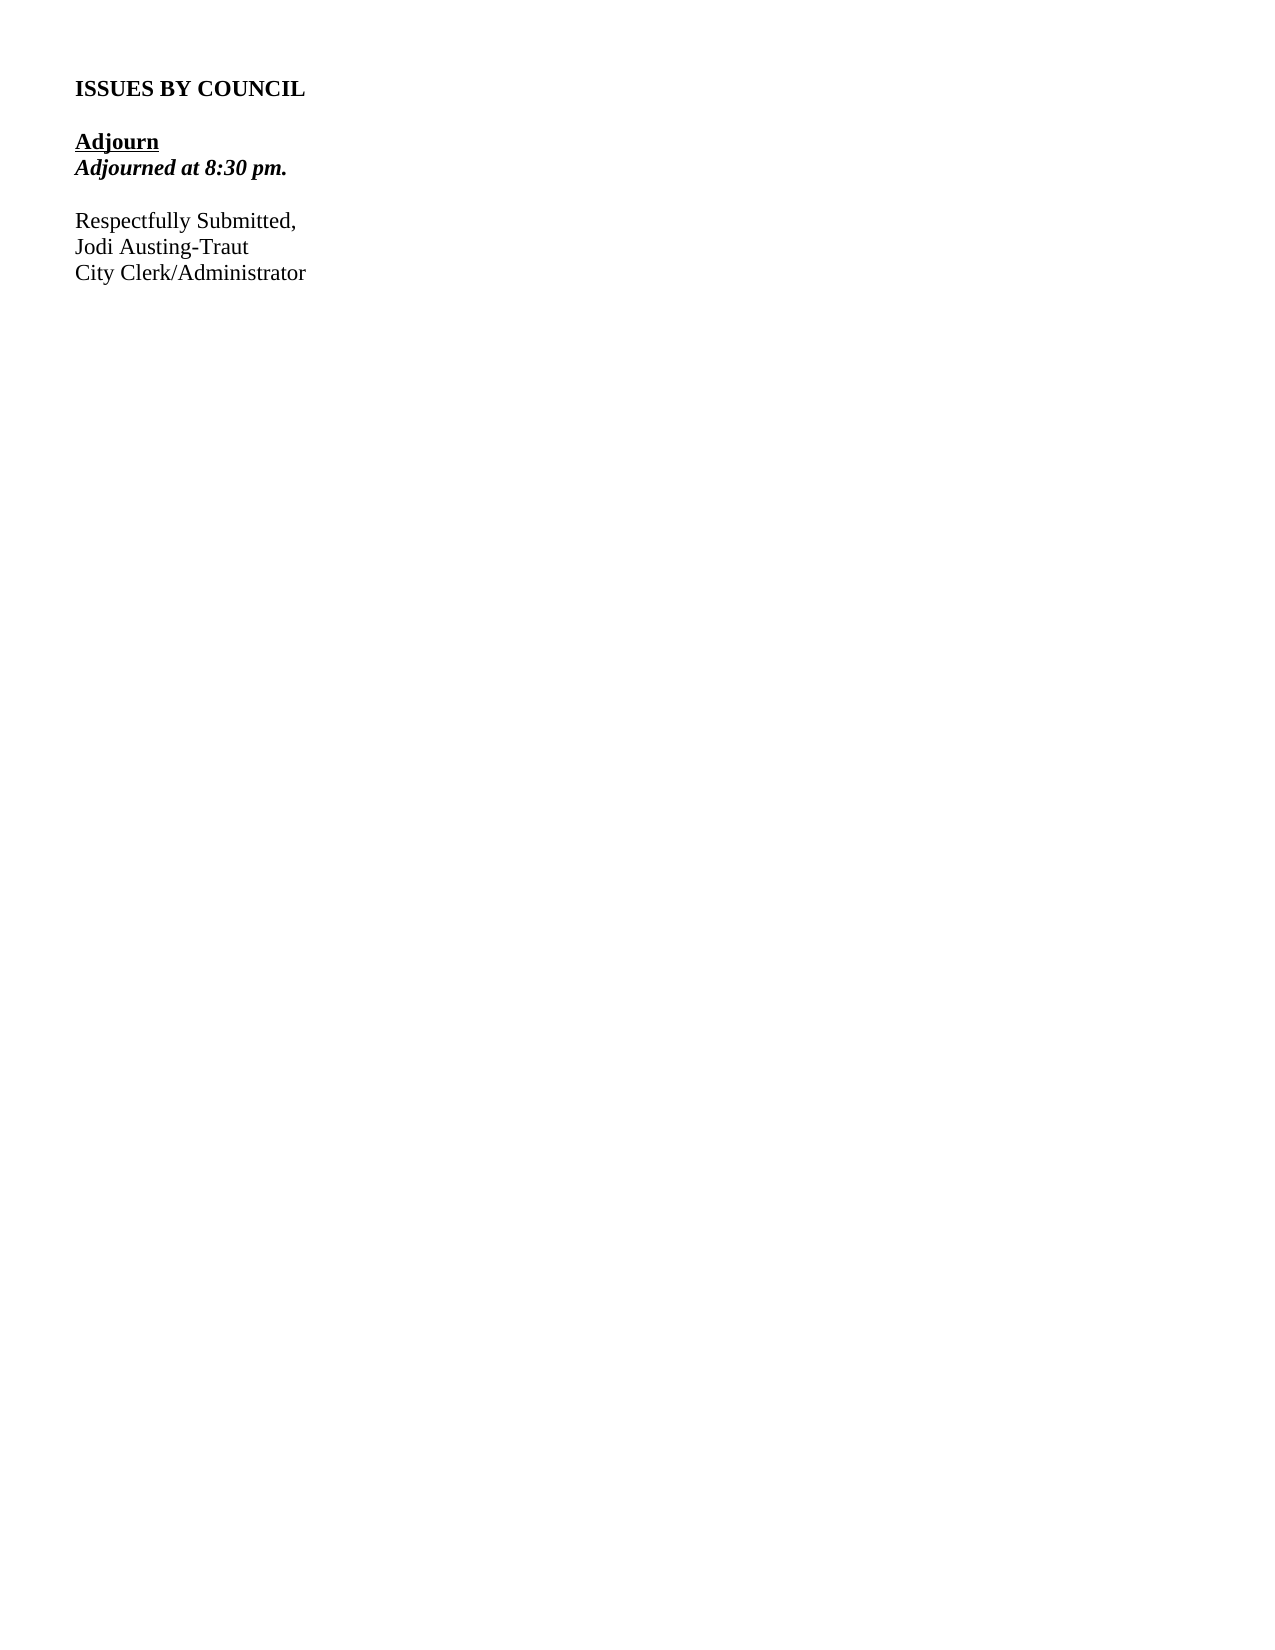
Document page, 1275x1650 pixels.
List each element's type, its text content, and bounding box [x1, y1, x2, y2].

text Adjourned at 8:30 pm. [75, 154, 1215, 180]
text City Clerk/Administrator [75, 259, 1215, 286]
text Respectfully Submitted, [75, 207, 1215, 233]
text ISSUES BY COUNCIL [75, 75, 1200, 101]
text Adjourn [75, 128, 1215, 154]
text Jodi Austing-Traut [75, 233, 1215, 259]
